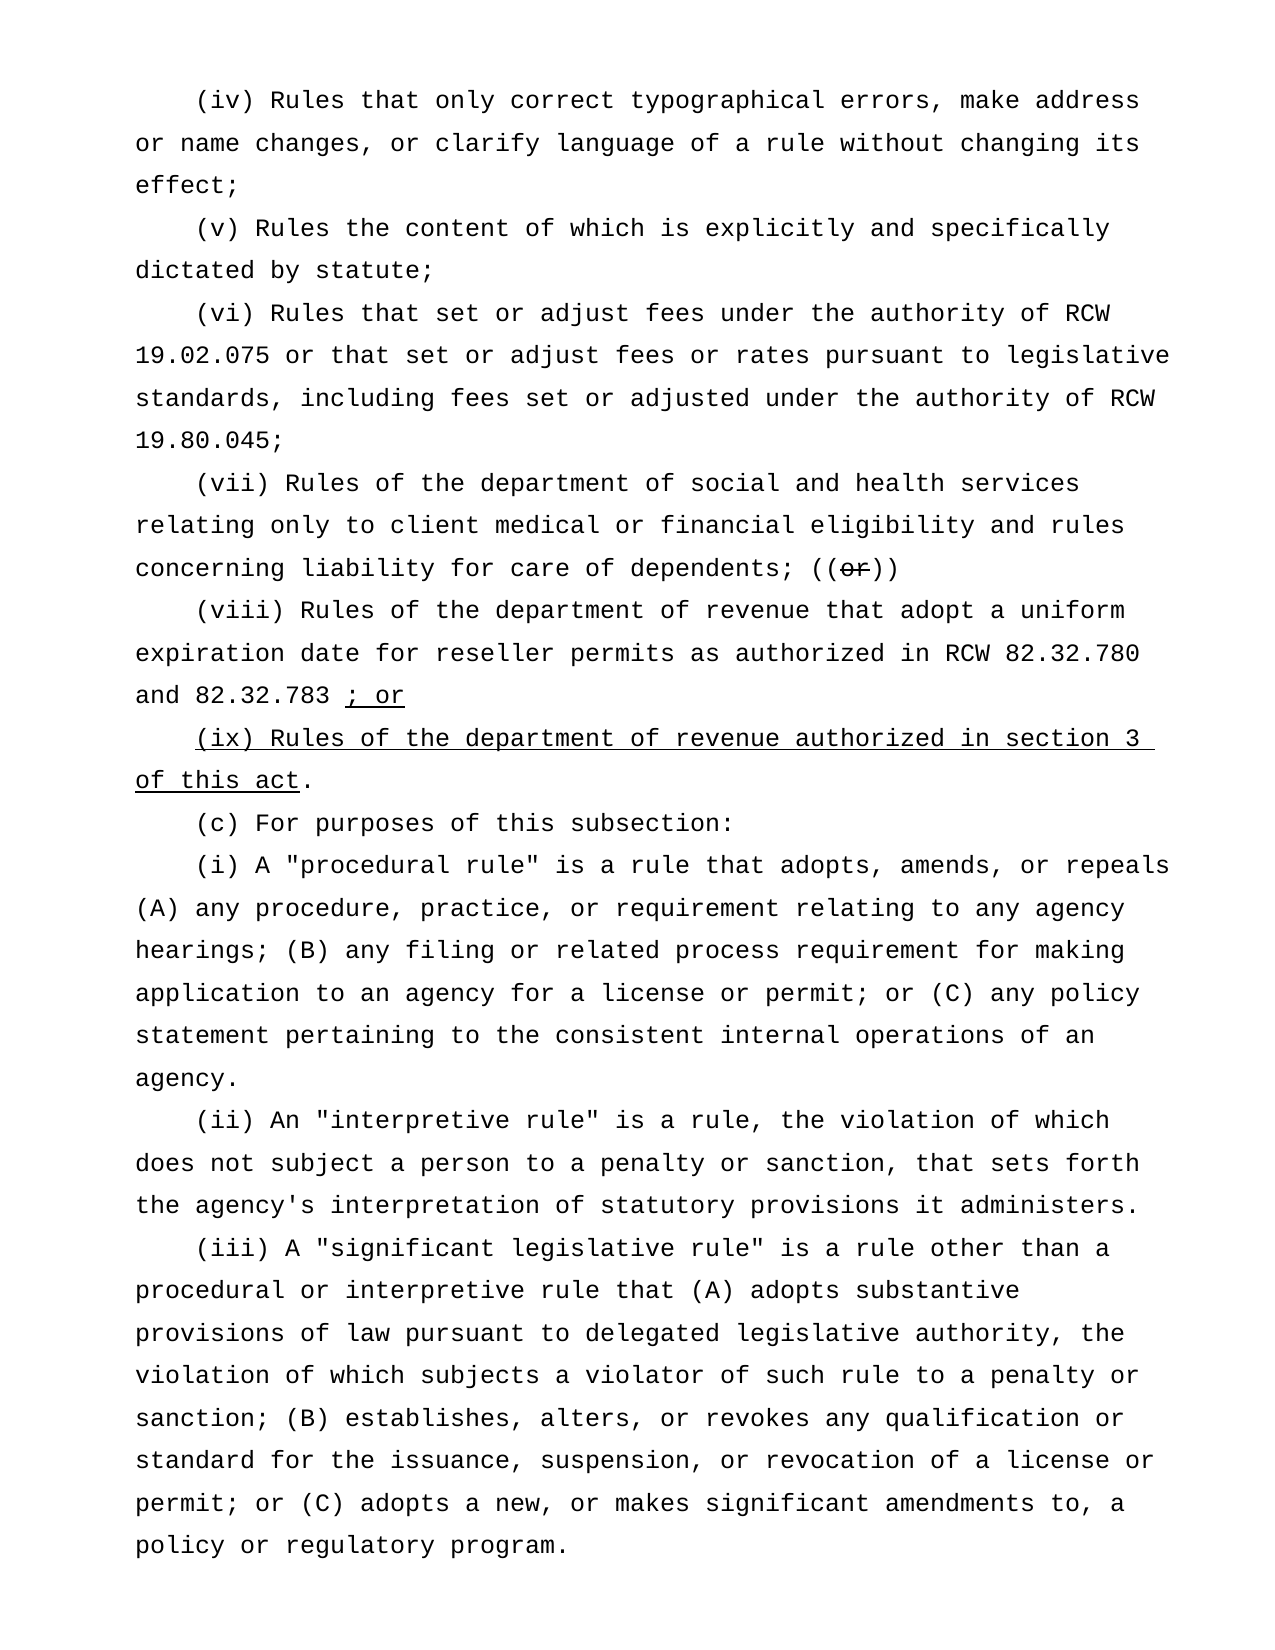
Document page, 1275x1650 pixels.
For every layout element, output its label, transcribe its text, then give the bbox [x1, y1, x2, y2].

text (iii) A "significant legislative rule" is a rule other than a procedural or interpretive rule that (A) adopts substantive provisions of law pursuant to delegated legislative authority, the violation of which subjects a violator of such rule to a penalty or sanction; (B) establishes, alters, or revokes any qualification or standard for the issuance, suspension, or revocation of a license or permit; or (C) adopts a new, or makes significant amendments to, a policy or regulatory program. [135, 1222, 1170, 1562]
text (vi) Rules that set or adjust fees under the authority of RCW 19.02.075 or that set or adjust fees or rates pursuant to legislative standards, including fees set or adjusted under the authority of RCW 19.80.045; [135, 287, 1170, 457]
text (vii) Rules of the department of social and health services relating only to client medical or financial eligibility and rules concerning liability for care of dependents; ((or)) [135, 457, 1170, 585]
text (v) Rules the content of which is explicitly and specifically dictated by statute; [135, 202, 1170, 287]
text (viii) Rules of the department of revenue that adopt a uniform expiration date for reseller permits as authorized in RCW 82.32.780 and 82.32.783 ; or [135, 585, 1170, 712]
text (iv) Rules that only correct typographical errors, make address or name changes, or clarify language of a rule without changing its effect; [135, 75, 1170, 202]
text (ii) An "interpretive rule" is a rule, the violation of which does not subject a person to a penalty or sanction, that sets forth the agency's interpretation of statutory provisions it administers. [135, 1095, 1170, 1222]
text (i) A "procedural rule" is a rule that adopts, amends, or repeals (A) any procedure, practice, or requirement relating to any agency hearings; (B) any filing or related process requirement for making application to an agency for a license or permit; or (C) any policy statement pertaining to the consistent internal operations of an agency. [135, 840, 1170, 1095]
text (ix) Rules of the department of revenue authorized in section 3 of this act. [135, 712, 1170, 797]
text (c) For purposes of this subsection: [135, 797, 1170, 840]
